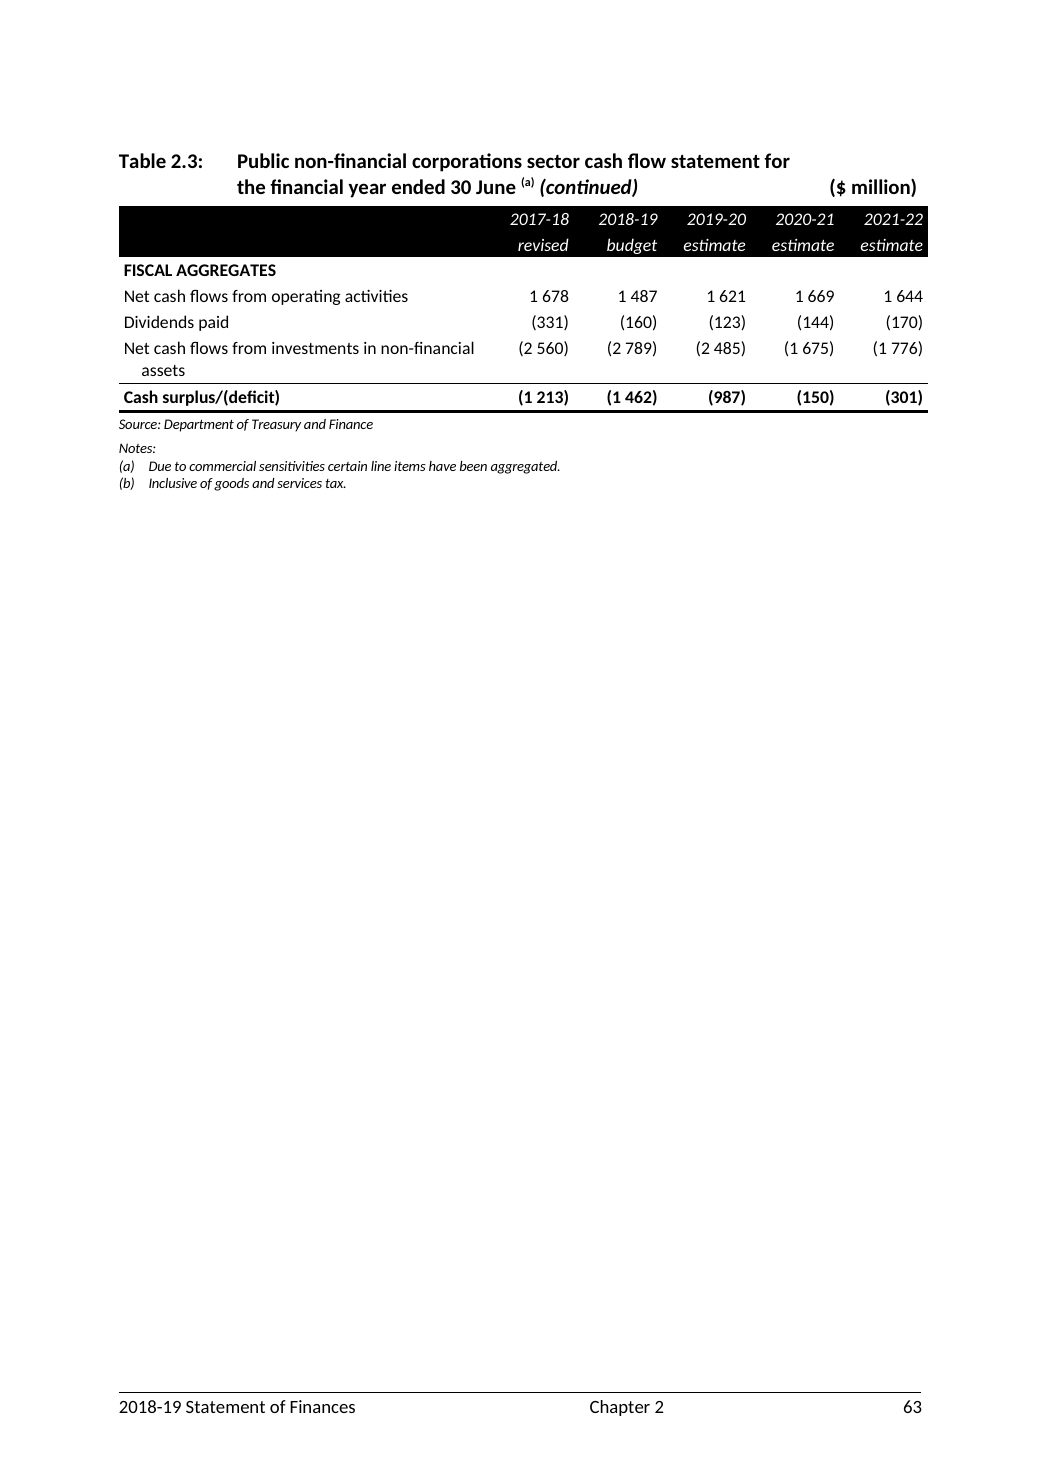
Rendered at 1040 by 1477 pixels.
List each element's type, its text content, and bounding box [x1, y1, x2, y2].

text Notes: [119, 439, 921, 457]
text (a) Due to commercial sensitivities certain line items have been aggregated. [119, 457, 921, 475]
text Source: Department of Treasury and Finance [119, 415, 921, 433]
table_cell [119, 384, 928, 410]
subtitle Table 2.3: Public non-financial corporations sector cash flow statement for the financial year ended 30 June (a) (continued) ($ million) [119, 149, 921, 199]
text (b) Inclusive of goods and services tax. [119, 475, 921, 492]
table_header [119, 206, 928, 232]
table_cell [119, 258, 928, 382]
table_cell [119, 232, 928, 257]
